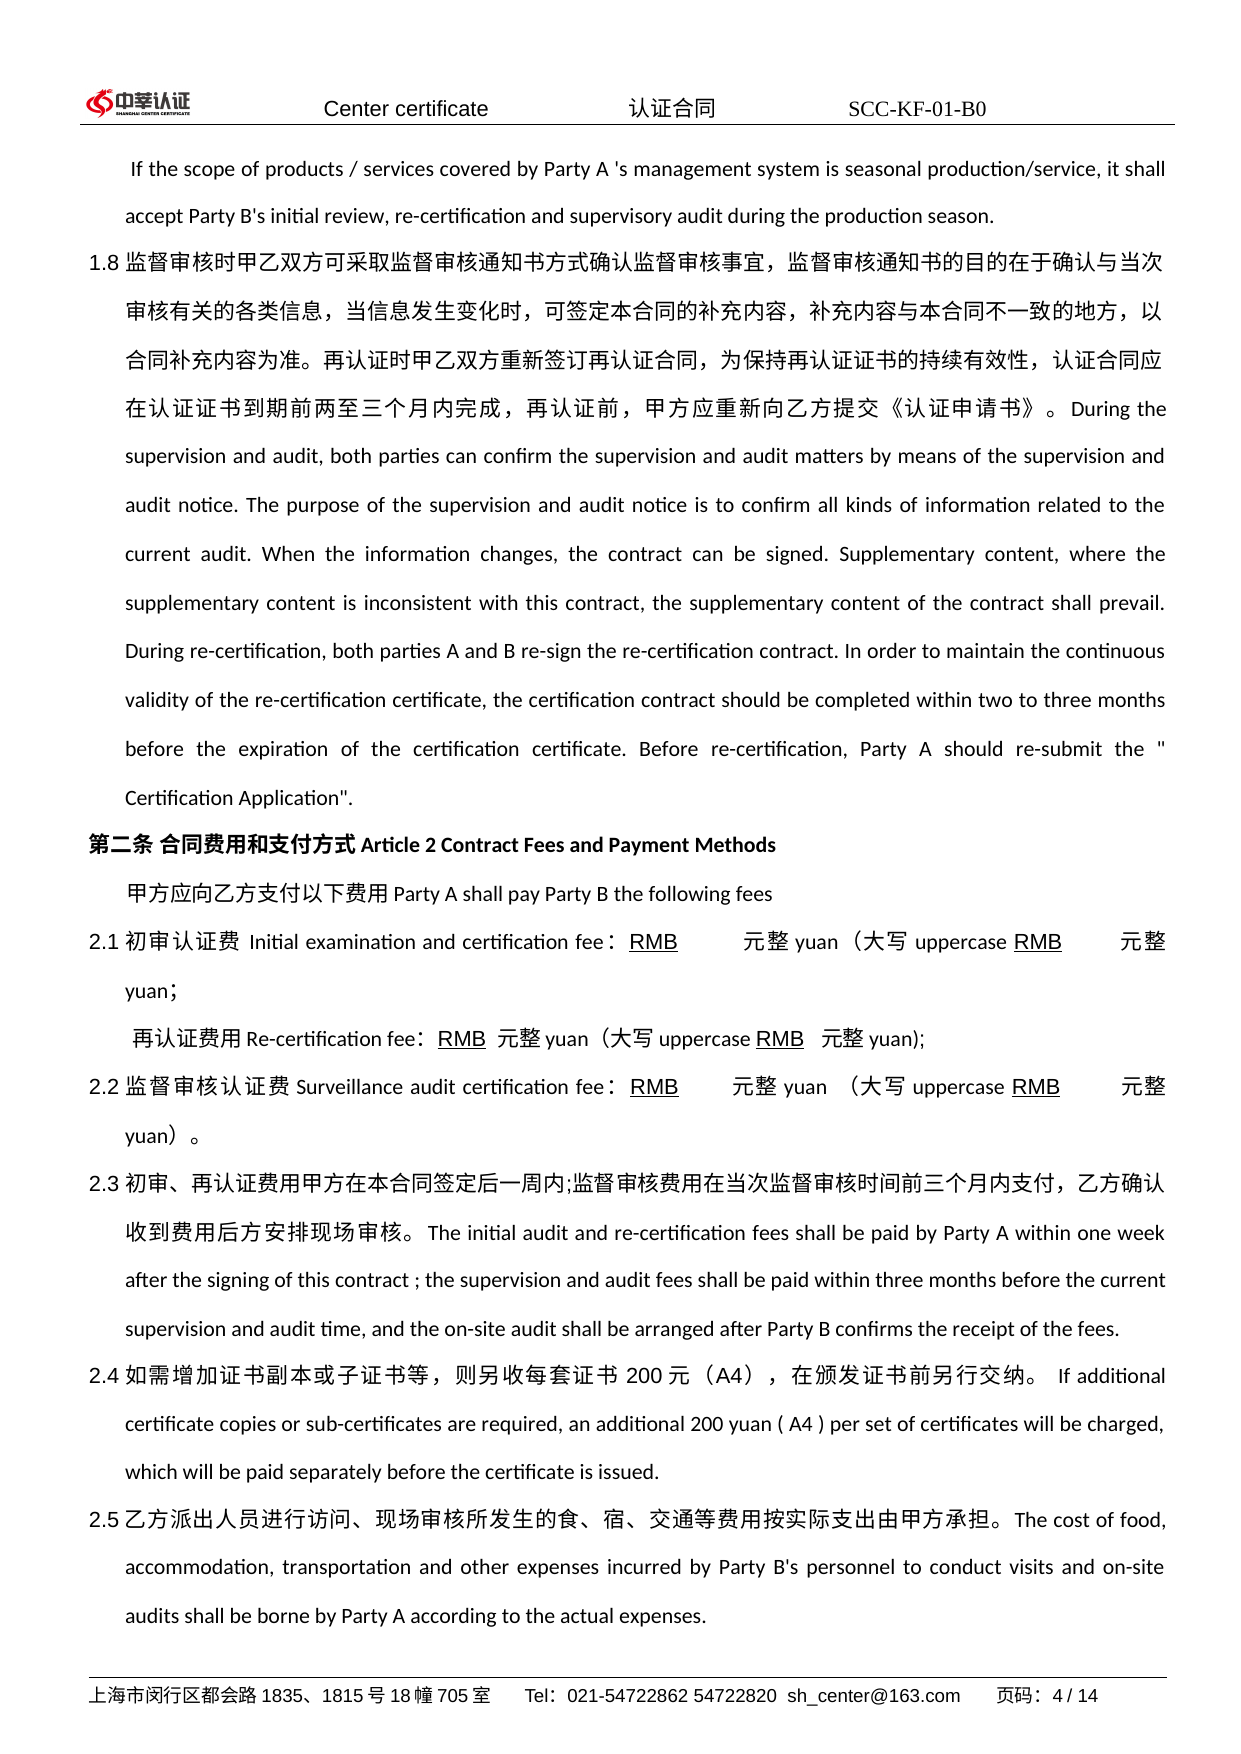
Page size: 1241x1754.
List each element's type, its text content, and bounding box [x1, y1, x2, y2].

text 2.4如需增加证书副本或子证书等，则另收每套证书200元（A4），在颁发证书前另行交纳。 If additional certificate copies or sub-certificates are required, an additional 200 yuan ( A4 ) per set of certificates will be charged, which will be paid separately before the certificate is issued. [89, 1358, 1167, 1488]
text 第二条 合同费用和支付方式Article 2 Contract Fees and Payment Methods [89, 827, 1167, 859]
picture [85, 88, 191, 119]
text 甲方应向乙方支付以下费用Party A shall pay Party B the following fees [126, 875, 1167, 908]
text 2.1初审认证费 Initial examination and certification fee：RMB元整yuan（大写uppercase RMB元整yuan； [89, 923, 1167, 1005]
text 2.3 初审、再认证费用甲方在本合同签定后一周内;监督审核费用在当次监督审核时间前三个月内支付，乙方确认收到费用后方安排现场审核。The initial audit and re-certification fees shall be paid by Party A within one week after the signing of this contract ; the supervision and audit fees shall be paid within three months before the current supervision and audit time, and the on-site audit shall be arranged after Party B confirms the receipt of the fees. [89, 1166, 1167, 1345]
text 2.5乙方派出人员进行访问、现场审核所发生的食、宿、交通等费用按实际支出由甲方承担。The cost of food, accommodation, transportation and other expenses incurred by Party B's personnel to conduct visits and on-site audits shall be borne by Party A according to the actual expenses. [89, 1501, 1167, 1631]
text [89, 150, 1167, 231]
text 再认证费用Re-certification fee：RMB元整yuan（大写uppercase RMB元整yuan); [111, 1021, 1167, 1053]
text 2.2监督审核认证费Surveillance audit certification fee：RMB元整yuan （大写uppercase RMB元整yuan）。 [89, 1069, 1167, 1150]
text 1.8 监督审核时甲乙双方可采取监督审核通知书方式确认监督审核事宜，监督审核通知书的目的在于确认与当次审核有关的各类信息，当信息发生变化时，可签定本合同的补充内容，补充内容与本合同不一致的地方，以合同补充内容为准。再认证时甲乙双方重新签订再认证合同，为保持再认证证书的持续有效性，认证合同应在认证证书到期前两至三个月内完成，再认证前，甲方应重新向乙方提交《认证申请书》。During the supervision and audit, both parties can confirm the supervision and audit matters by means of the supervision and audit notice. The purpose of the supervision and audit notice is to confirm all kinds of information related to the current audit. When the information changes, the contract can be signed. Supplementary content, where the supplementary content is inconsistent with this contract, the supplementary content of the contract shall prevail. During re-certification, both parties A and B re-sign the re-certification contract. In order to maintain the continuous validity of the re-certification certificate, the certification contract should be completed within two to three months before the expiration of the certification certificate. Before re-certification, Party A should re-submit the " Certification Application". [89, 245, 1167, 813]
